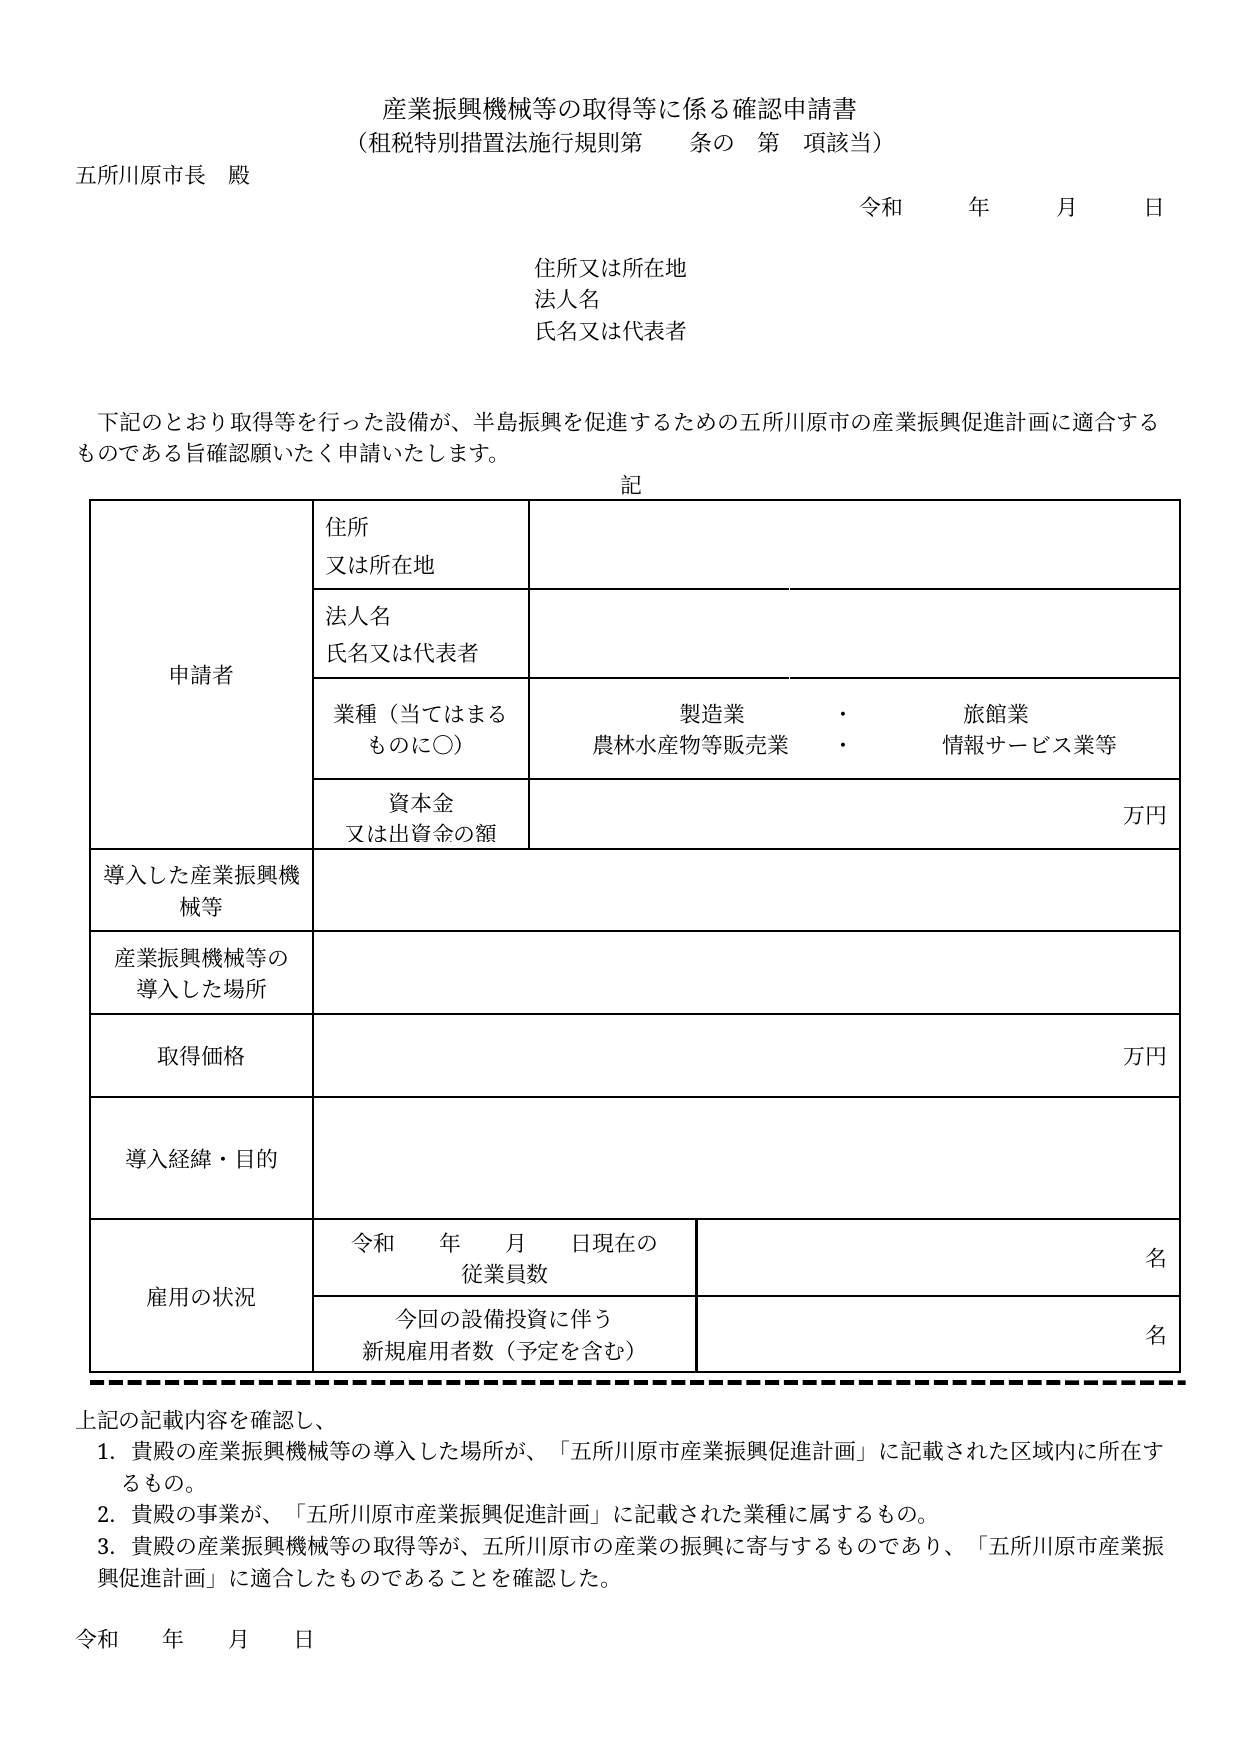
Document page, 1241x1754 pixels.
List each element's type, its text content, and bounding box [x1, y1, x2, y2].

table_header [530, 501, 789, 588]
text 氏名又は代表者 [534, 314, 1165, 345]
table_cell 令和 年 月 日現在の 従業員数 [314, 1220, 695, 1294]
text 記 [75, 468, 1165, 499]
table_header 住所 又は所在地 [314, 501, 528, 588]
table_cell 産業振興機械等の 導入した場所 [91, 932, 312, 1013]
table_cell [530, 590, 789, 677]
table_cell 法人名 氏名又は代表者 [314, 590, 528, 677]
table_cell 万円 [314, 1015, 1179, 1096]
text 法人名 [534, 282, 1165, 314]
table_cell 名 [698, 1297, 1179, 1371]
table_cell 名 [698, 1220, 1179, 1294]
table_header 申請者 [91, 501, 312, 847]
table_cell [790, 590, 1179, 677]
table_header [790, 501, 1179, 588]
text 下記のとおり取得等を行った設備が、半島振興を促進するための五所川原市の産業振興促進計画に適合するものである旨確認願いたく申請いたします。 [75, 405, 1165, 468]
table_cell 製造業 ・ 旅館業 農林水産物等販売業 ・ 情報サービス業等 [530, 679, 1179, 778]
text 令和 年 月 日 [75, 190, 1165, 221]
table_cell 業種（当てはまるものに○） [314, 679, 528, 778]
table_cell [314, 932, 1179, 1013]
table_cell 万円 [530, 780, 1179, 847]
text 2．貴殿の事業が、「五所川原市産業振興促進計画」に記載された業種に属するもの。 [97, 1498, 1165, 1529]
table_cell 取得価格 [91, 1015, 312, 1096]
text 五所川原市長 殿 [75, 158, 1165, 190]
table_cell 資本金 又は出資金の額 [314, 780, 528, 847]
text 産業振興機械等の取得等に係る確認申請書 [75, 89, 1165, 125]
table_cell [314, 850, 1179, 930]
text 上記の記載内容を確認し、 [75, 1403, 1165, 1434]
text （租税特別措置法施行規則第 条の 第 項該当） [75, 125, 1165, 158]
table_cell 導入した産業振興機械等 [91, 850, 312, 930]
text 住所又は所在地 [534, 251, 1165, 282]
table_cell 導入経緯・目的 [91, 1098, 312, 1218]
text 1．貴殿の産業振興機械等の導入した場所が、「五所川原市産業振興促進計画」に記載された区域内に所在するもの。 [97, 1434, 1165, 1498]
table_cell 雇用の状況 [91, 1220, 312, 1371]
text 3．貴殿の産業振興機械等の取得等が、五所川原市の産業の振興に寄与するものであり、「五所川原市産業振興促進計画」に適合したものであることを確認した。 [97, 1529, 1165, 1592]
text 令和 年 月 日 [75, 1622, 1165, 1653]
table_cell [314, 1098, 1179, 1218]
table_cell 今回の設備投資に伴う 新規雇用者数（予定を含む） [314, 1297, 695, 1371]
